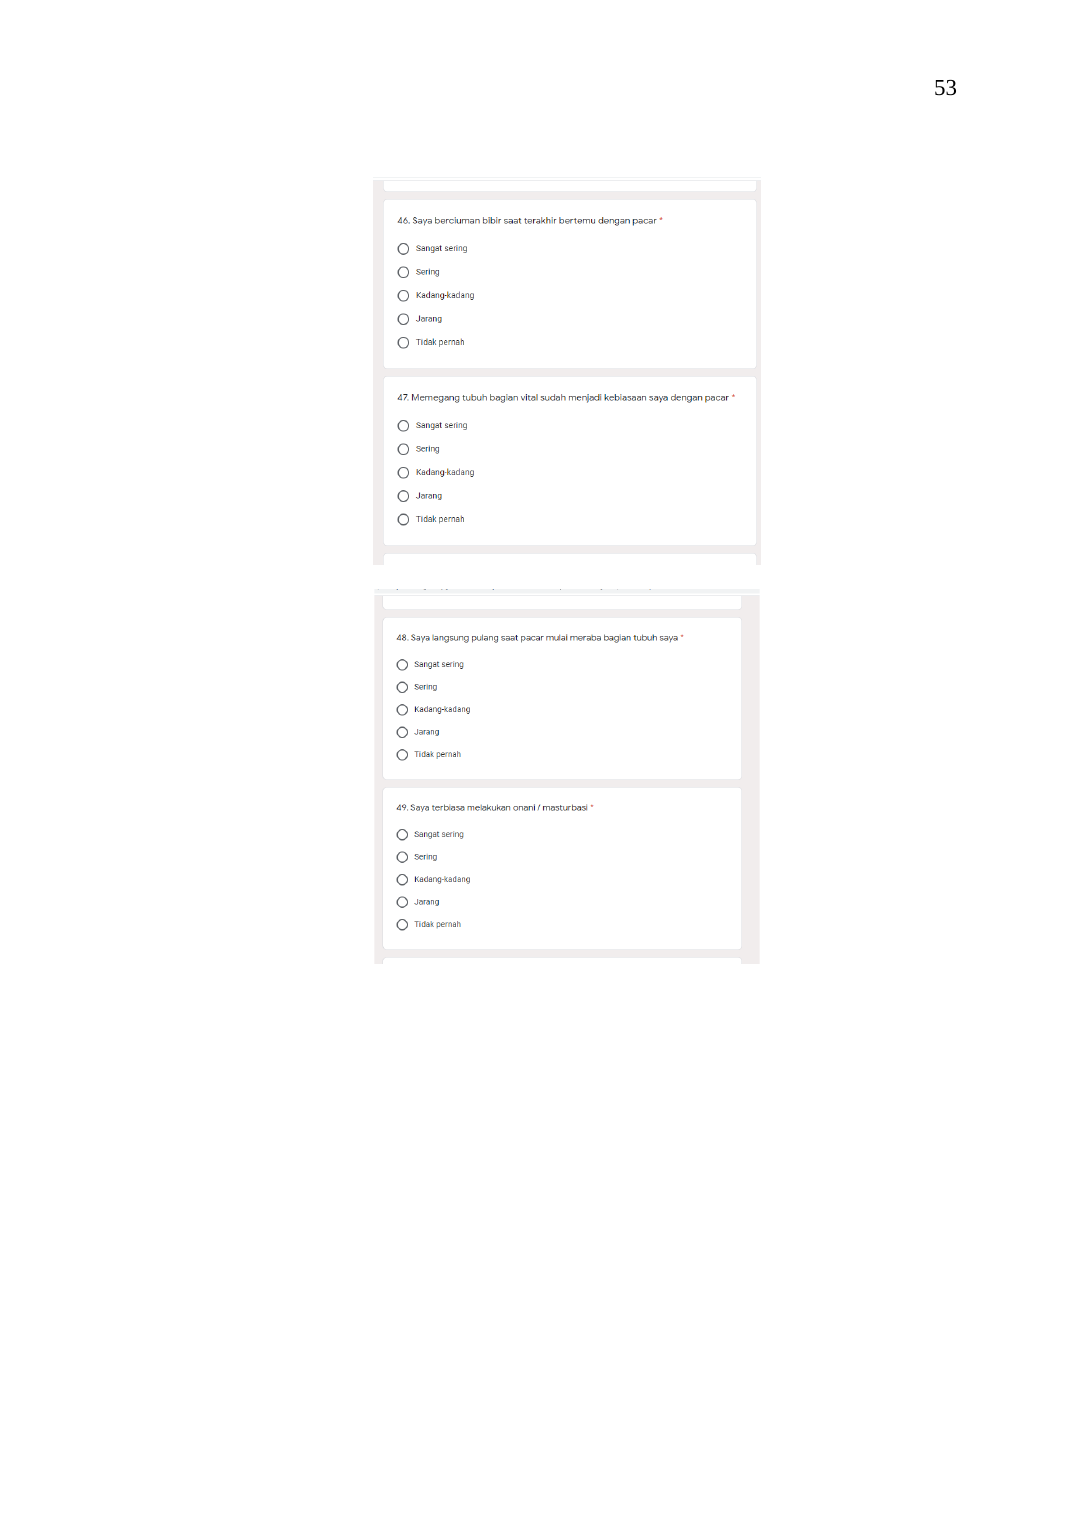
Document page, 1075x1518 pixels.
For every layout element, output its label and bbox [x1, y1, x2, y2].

picture [374, 589, 760, 964]
picture [373, 177, 761, 565]
